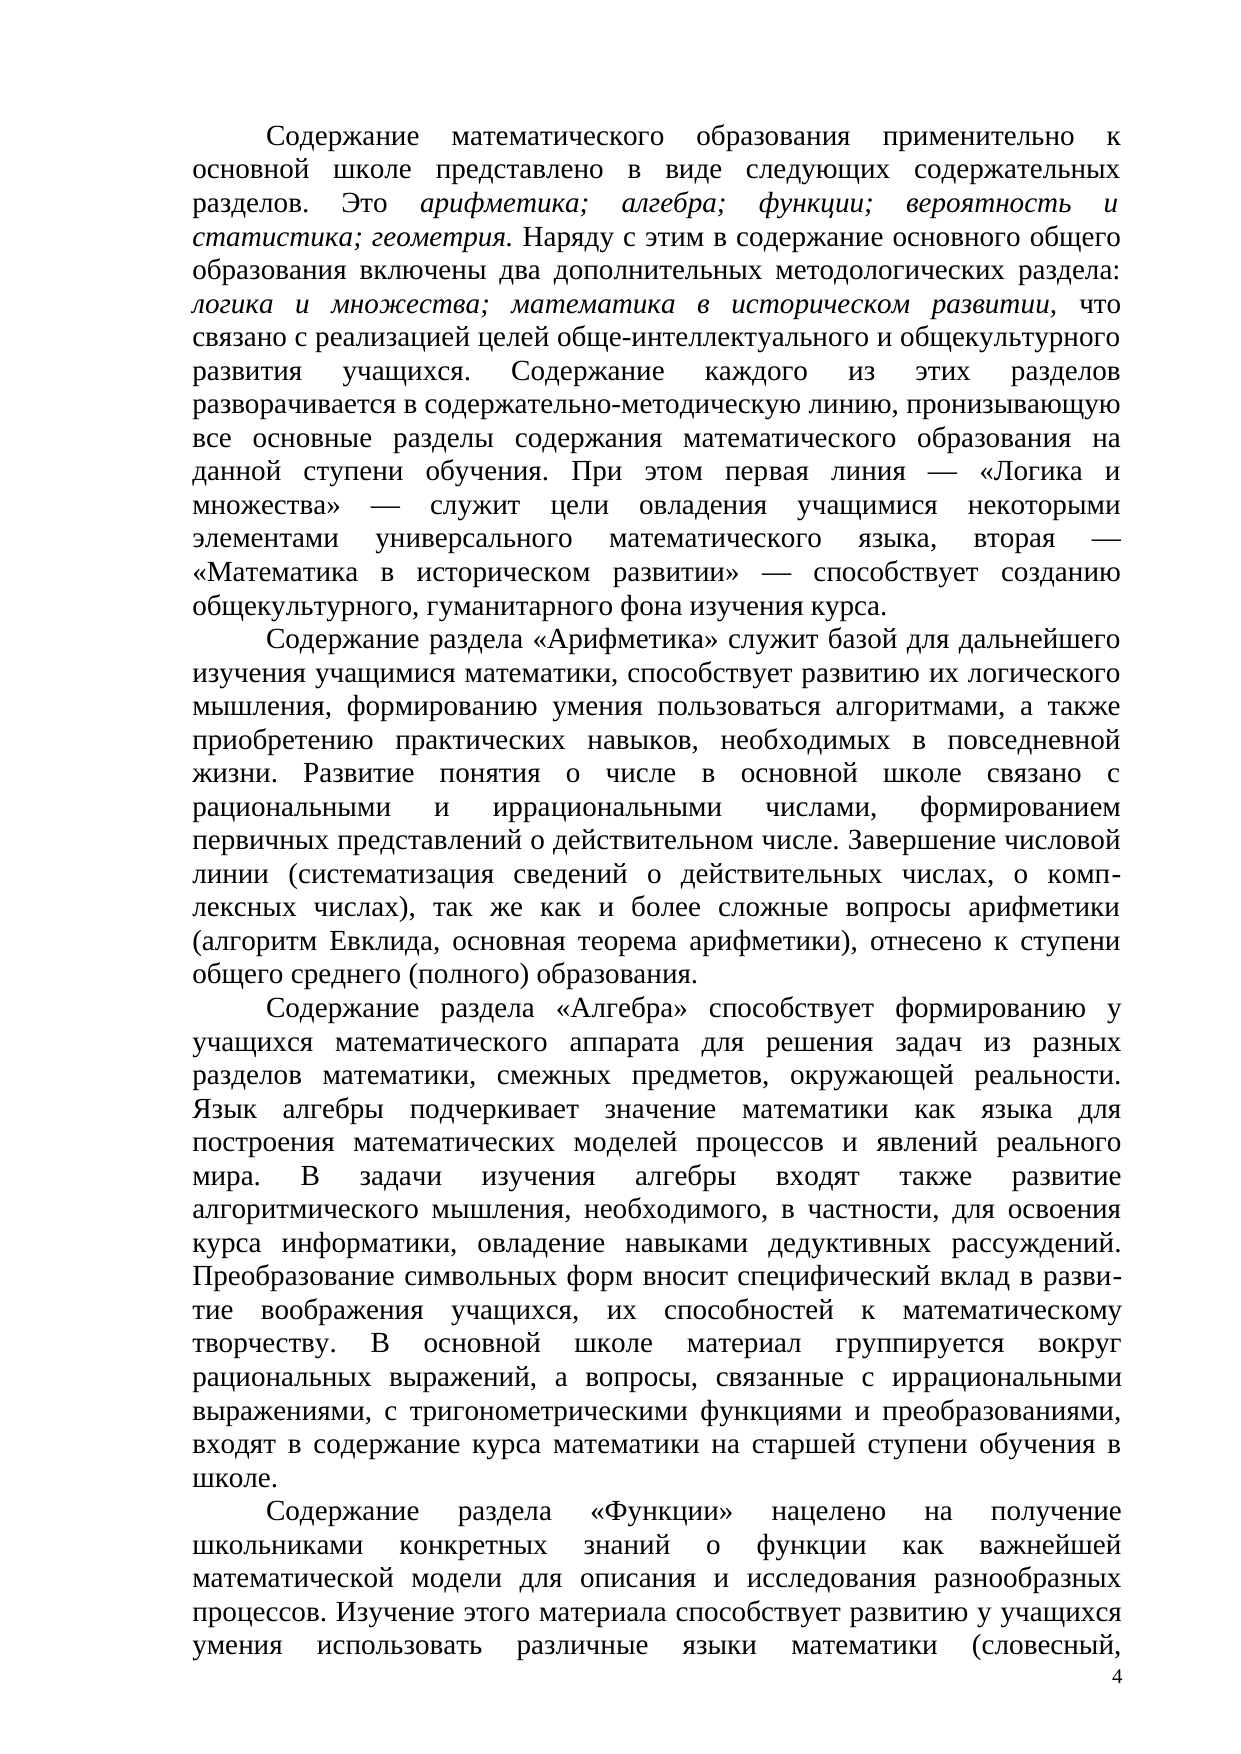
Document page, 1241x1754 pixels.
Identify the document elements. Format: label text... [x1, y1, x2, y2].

text Содержание раздела «Алгебра» способствует формированию у учащихся математического аппарата для решения задач из разных разделов математики, смежных предметов, окружающей реальности. Язык алгебры подчеркивает значение математики как языка для построения математических моделей процессов и явлений реального мира. В задачи изучения алгебры входят также развитие алгоритмического мышления, необходимого, в частности, для освоения курса информатики, овладение навыками дедуктивных рассуждений. Преобразование символьных форм вносит специфический вклад в развитие воображения учащихся, их способностей к математическому творчеству. В основной школе материал группируется вокруг рациональных выражений, а вопросы, связанные с иррациональными выражениями, с тригонометрическими функциями и преобразованиями, входят в содержание курса математики на старшей ступени обучения в школе. [192, 990, 1122, 1493]
text Содержание раздела «Арифметика» служит базой для дальнейшего изучения учащимися математики, способствует развитию их логического мышления, формированию умения пользоваться алгоритмами, а также приобретению практических навыков, необходимых в повседневной жизни. Развитие понятия о числе в основной школе связано с рациональными и иррациональными числами, формированием первичных представлений о действительном числе. Завершение числовой линии (систематизация сведений о действительных числах, о комплексных числах), так же как и более сложные вопросы арифметики (алгоритм Евклида, основная теорема арифметики), отнесено к ступени общего среднего (полного) образования. [192, 621, 1121, 990]
text Содержание математического образования применительно к основной школе представлено в виде следующих содержательных разделов. Это арифметика; алгебра; функции; вероятность и статистика; геометрия. Наряду с этим в содержание основного общего образования включены два дополнительных методологических раздела: логика и множества; математика в историческом развитии, что связано с реализацией целей обще-интеллектуального и общекультурного развития учащихся. Содержание каждого из этих разделов разворачивается в содержательно-методическую линию, пронизывающую все основные разделы содержания математического образования на данной ступени обучения. При этом первая линия — «Логика и множества» — служит цели овладения учащимися некоторыми элементами универсального математического языка, вторая — «Математика в историческом развитии» — способствует созданию общекультурного, гуманитарного фона изучения курса. [192, 118, 1121, 621]
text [192, 1493, 1122, 1661]
